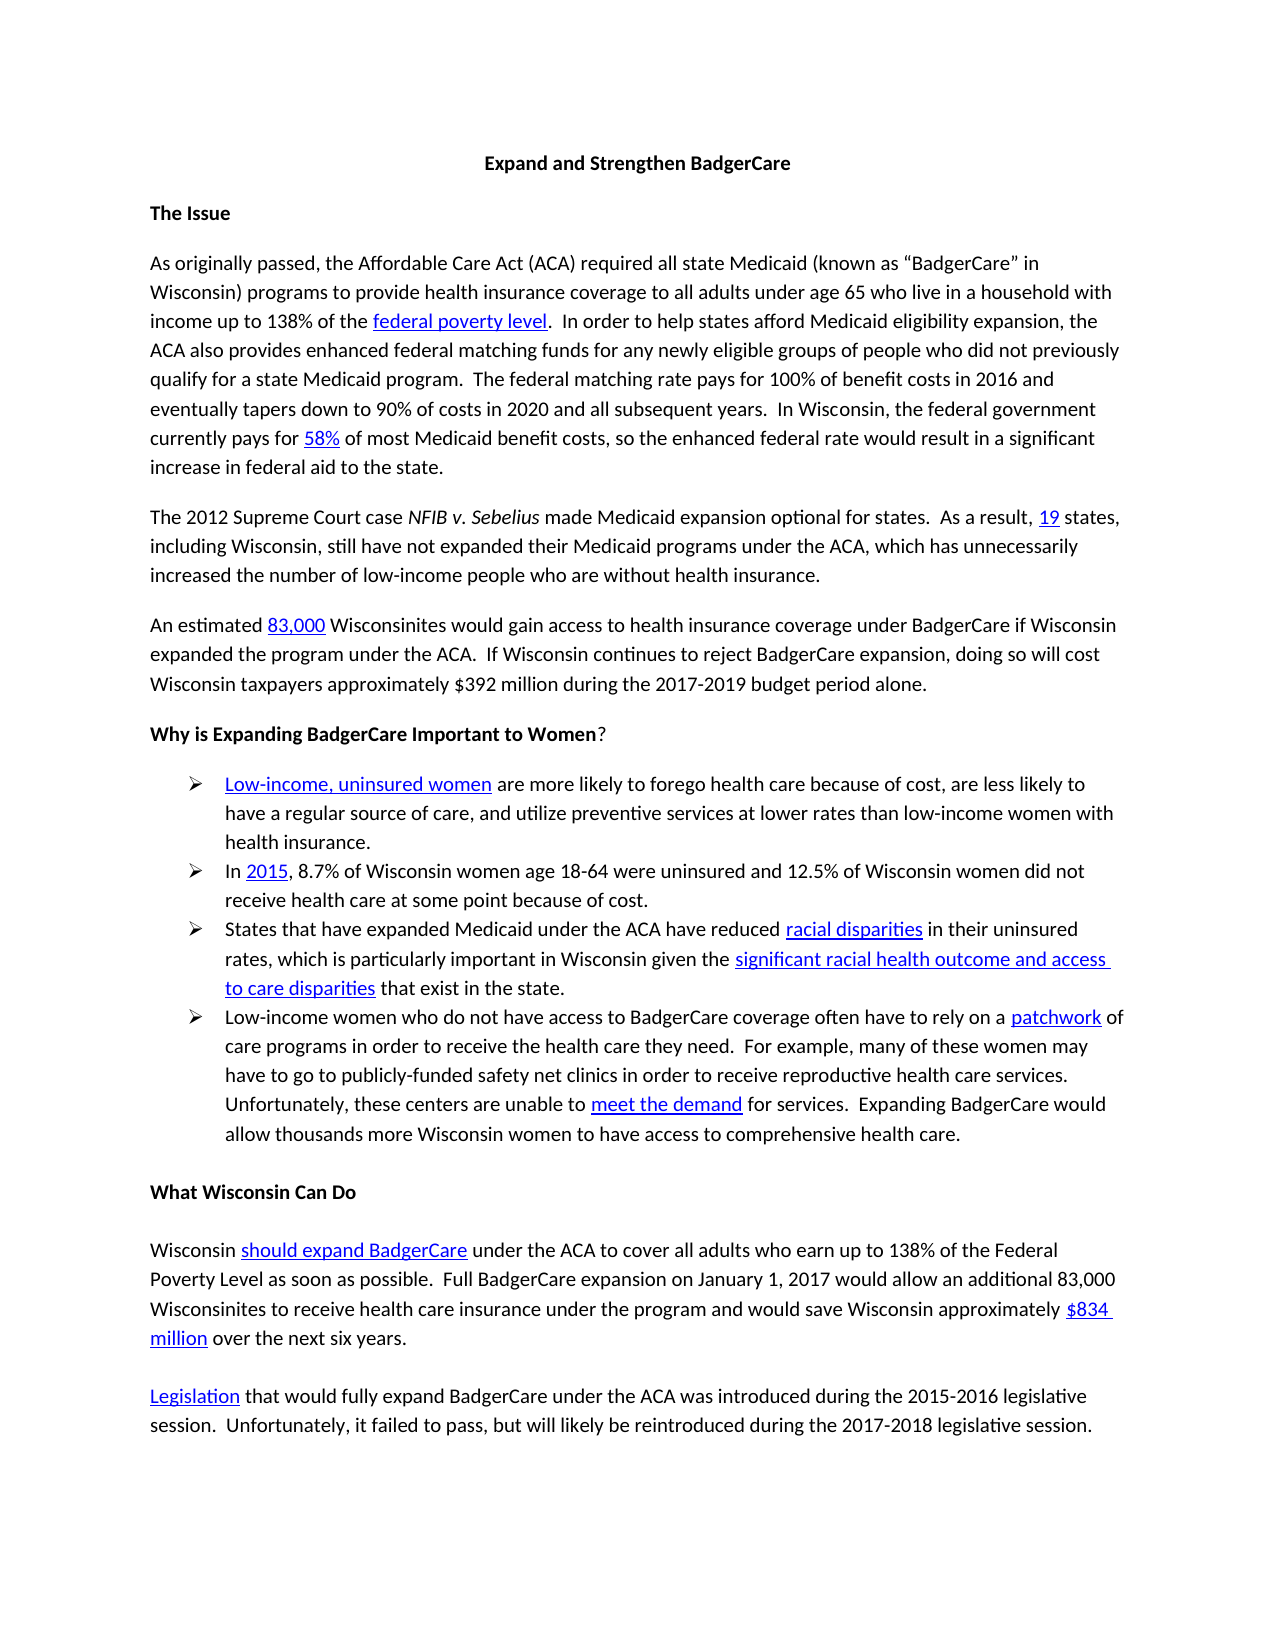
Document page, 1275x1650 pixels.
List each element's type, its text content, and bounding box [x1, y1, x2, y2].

text The 2012 Supreme Court case NFIB v. Sebelius made Medicaid expansion optional for states. As a result, 19 states, including Wisconsin, still have not expanded their Medicaid programs under the ACA, which has unnecessarily increased the number of low-income people who are without health insurance. [150, 504, 1125, 588]
list Low-income women who do not have access to BadgerCare coverage often have to rely on a patchwork of care programs in order to receive the health care they need. For example, many of these women may have to go to publicly-funded safety net clinics in order to receive reproductive health care services. Unfortunately, these centers are unable to meet the demand for services. Expanding BadgerCare would allow thousands more Wisconsin women to have access to comprehensive health care. [187, 1004, 1125, 1146]
list Wisconsin should expand BadgerCare under the ACA to cover all adults who earn up to 138% of the Federal Poverty Level as soon as possible. Full BadgerCare expansion on January 1, 2017 would allow an additional 83,000 Wisconsinites to receive health care insurance under the program and would save Wisconsin approximately $834 million over the next six years. [150, 1237, 1125, 1350]
list What Wisconsin Can Do [150, 1179, 1125, 1204]
text As originally passed, the Affordable Care Act (ACA) required all state Medicaid (known as “BadgerCare” in Wisconsin) programs to provide health insurance coverage to all adults under age 65 who live in a household with income up to 138% of the federal poverty level. In order to help states afford Medicaid eligibility expansion, the ACA also provides enhanced federal matching funds for any newly eligible groups of people who did not previously qualify for a state Medicaid program. The federal matching rate pays for 100% of benefit costs in 2016 and eventually tapers down to 90% of costs in 2020 and all subsequent years. In Wisconsin, the federal government currently pays for 58% of most Medicaid benefit costs, so the enhanced federal rate would result in a significant increase in federal aid to the state. [150, 250, 1125, 479]
text Expand and Strengthen BadgerCare [150, 150, 1125, 175]
list States that have expanded Medicaid under the ACA have reduced racial disparities in their uninsured rates, which is particularly important in Wisconsin given the significant racial health outcome and access to care disparities that exist in the state. [187, 917, 1125, 1000]
text An estimated 83,000 Wisconsinites would gain access to health insurance coverage under BadgerCare if Wisconsin expanded the program under the ACA. If Wisconsin continues to reject BadgerCare expansion, doing so will cost Wisconsin taxpayers approximately $392 million during the 2017-2019 budget period alone. [150, 612, 1125, 696]
list Legislation that would fully expand BadgerCare under the ACA was introduced during the 2015-2016 legislative session. Unfortunately, it failed to pass, but will likely be reintroduced during the 2017-2018 legislative session. [150, 1383, 1125, 1438]
text Why is Expanding BadgerCare Important to Women? [150, 721, 1125, 746]
list Low-income, uninsured women are more likely to forego health care because of cost, are less likely to have a regular source of care, and utilize preventive services at lower rates than low-income women with health insurance. [187, 771, 1125, 854]
list In 2015, 8.7% of Wisconsin women age 18-64 were uninsured and 12.5% of Wisconsin women did not receive health care at some point because of cost. [187, 858, 1125, 913]
text The Issue [150, 200, 1125, 225]
